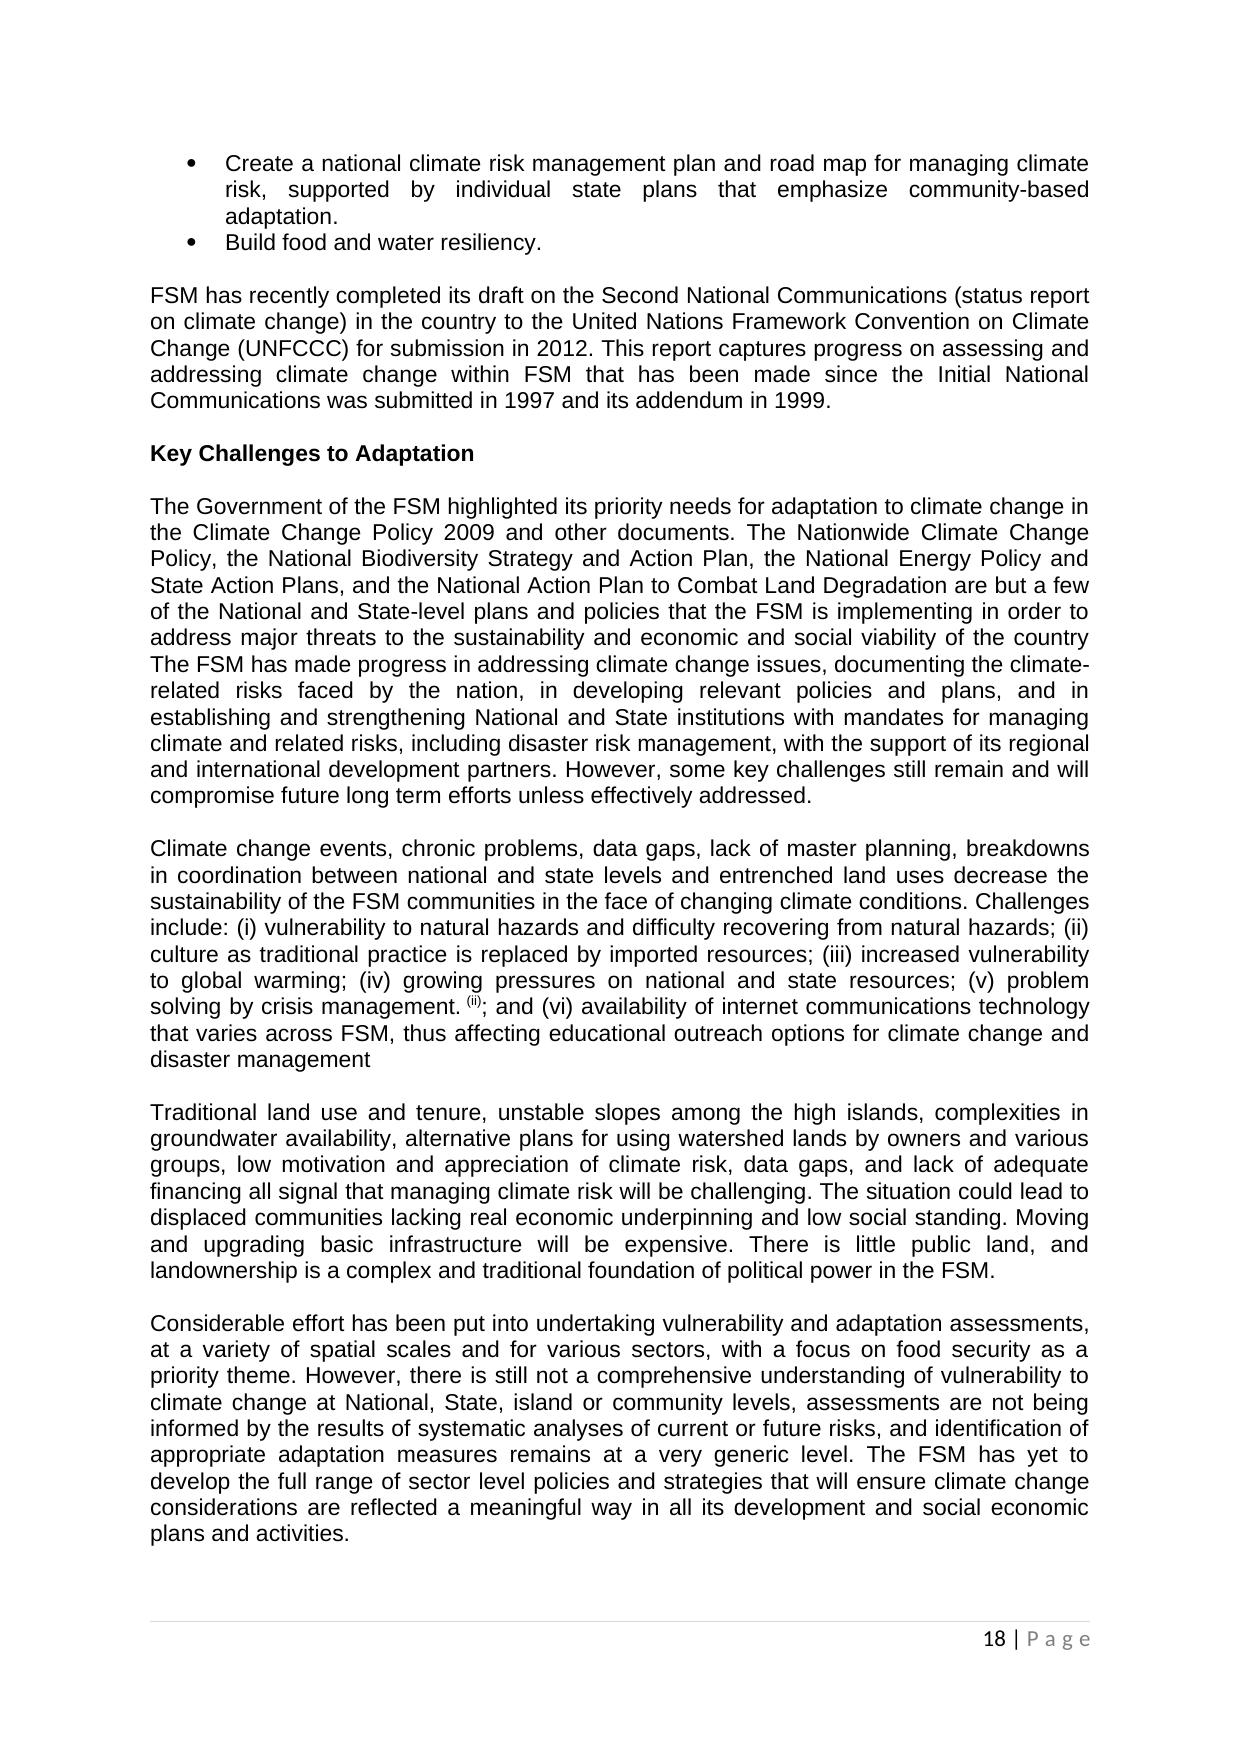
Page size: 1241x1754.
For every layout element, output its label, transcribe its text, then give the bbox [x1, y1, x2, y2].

text Climate change events, chronic problems, data gaps, lack of master planning, breakdowns in coordination between national and state levels and entrenched land uses decrease the sustainability of the FSM communities in the face of changing climate conditions. Challenges include: (i) vulnerability to natural hazards and difficulty recovering from natural hazards; (ii) culture as traditional practice is replaced by imported resources; (iii) increased vulnerability to global warming; (iv) growing pressures on national and state resources; (v) problem solving by crisis management. (ii); and (vi) availability of internet communications technology that varies across FSM, thus affecting educational outreach options for climate change and disaster management [150, 835, 1090, 1072]
text Considerable effort has been put into undertaking vulnerability and adaptation assessments, at a variety of spatial scales and for various sectors, with a focus on food security as a priority theme. However, there is still not a comprehensive understanding of vulnerability to climate change at National, State, island or community levels, assessments are not being informed by the results of systematic analyses of current or future risks, and identification of appropriate adaptation measures remains at a very generic level. The FSM has yet to develop the full range of sector level policies and strategies that will ensure climate change considerations are reflected a meaningful way in all its development and social economic plans and activities. [150, 1309, 1090, 1547]
text Key Challenges to Adaptation [150, 440, 1090, 466]
text Traditional land use and tenure, unstable slopes among the high islands, complexities in groundwater availability, alternative plans for using watershed lands by owners and various groups, low motivation and appreciation of climate risk, data gaps, and lack of adequate financing all signal that managing climate risk will be challenging. The situation could lead to displaced communities lacking real economic underpinning and low social standing. Moving and upgrading basic infrastructure will be expensive. There is little public land, and landownership is a complex and traditional foundation of political power in the FSM. [150, 1099, 1090, 1283]
text FSM has recently completed its draft on the Second National Communications (status report on climate change) in the country to the United Nations Framework Convention on Climate Change (UNFCCC) for submission in 2012. This report captures progress on assessing and addressing climate change within FSM that has been made since the Initial National Communications was submitted in 1997 and its addendum in 1999. [150, 282, 1090, 413]
text The Government of the FSM highlighted its priority needs for adaptation to climate change in the Climate Change Policy 2009 and other documents. The Nationwide Climate Change Policy, the National Biodiversity Strategy and Action Plan, the National Energy Policy and State Action Plans, and the National Action Plan to Combat Land Degradation are but a few of the National and State-level plans and policies that the FSM is implementing in order to address major threats to the sustainability and economic and social viability of the country The FSM has made progress in addressing climate change issues, documenting the climate-related risks faced by the nation, in developing relevant policies and plans, and in establishing and strengthening National and State institutions with mandates for managing climate and related risks, including disaster risk management, with the support of its regional and international development partners. However, some key challenges still remain and will compromise future long term efforts unless effectively addressed. [150, 493, 1090, 809]
list Build food and water resiliency. [187, 229, 1090, 255]
list Create a national climate risk management plan and road map for managing climate risk, supported by individual state plans that emphasize community-based adaptation. [187, 150, 1090, 229]
